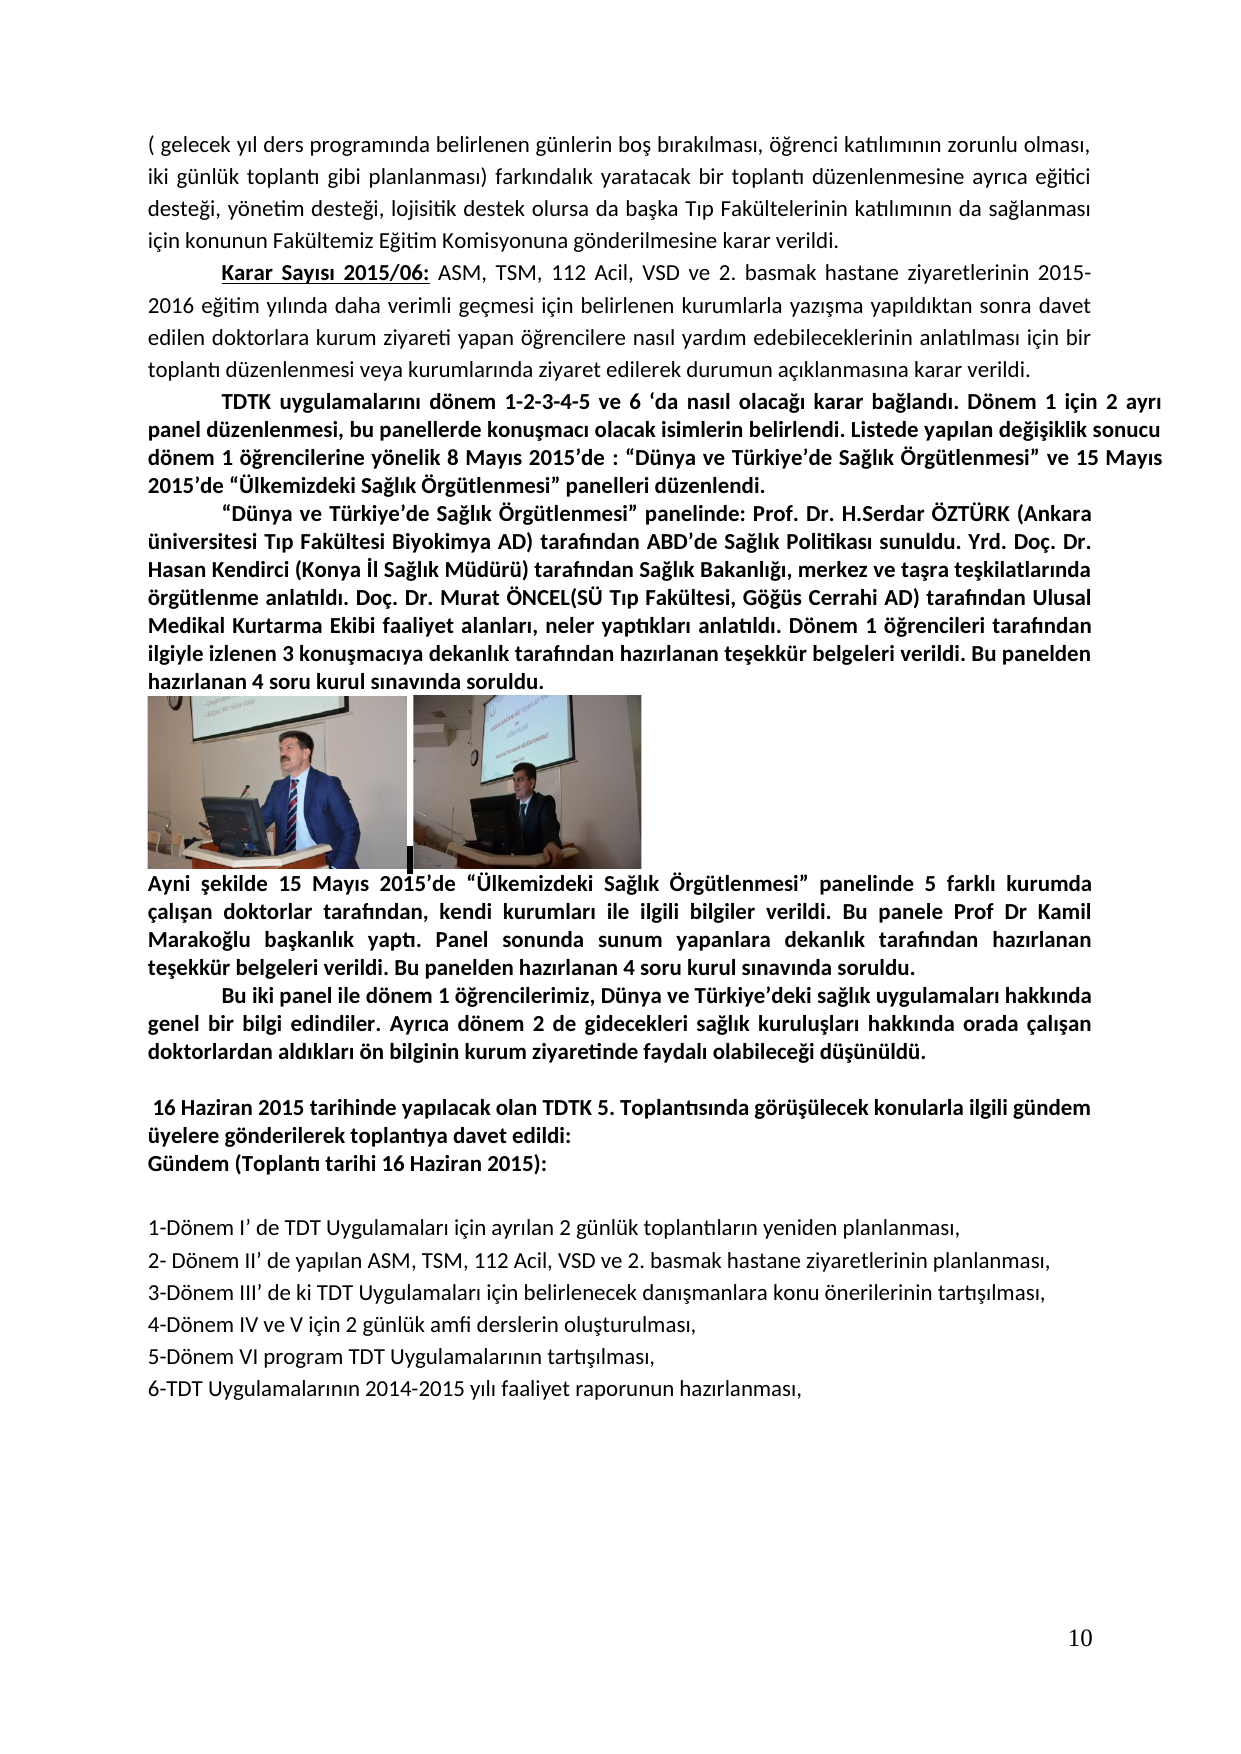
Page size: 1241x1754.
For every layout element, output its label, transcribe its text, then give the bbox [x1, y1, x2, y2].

text 6-TDT Uygulamalarının 2014-2015 yılı faaliyet raporunun hazırlanması, [148, 1374, 1093, 1402]
list Karar Sayısı 2015/06: ASM, TSM, 112 Acil, VSD ve 2. basmak hastane ziyaretlerinin 2015-2016 eğitim yılında daha verimli geçmesi için belirlenen kurumlarla yazışma yapıldıktan sonra davet edilen doktorlara kurum ziyareti yapan öğrencilere nasıl yardım edebileceklerinin anlatılması için bir toplantı düzenlenmesi veya kurumlarında ziyaret edilerek durumun açıklanmasına karar verildi. [148, 258, 1093, 383]
text 4-Dönem IV ve V için 2 günlük amfi derslerin oluşturulması, [148, 1310, 1093, 1338]
picture [147, 696, 407, 869]
text 3-Dönem III’ de ki TDT Uygulamaları için belirlenecek danışmanlara konu önerilerinin tartışılması, [148, 1278, 1093, 1306]
text Bu iki panel ile dönem 1 öğrencilerimiz, Dünya ve Türkiye’deki sağlık uygulamaları hakkında genel bir bilgi edindiler. Ayrıca dönem 2 de gidecekleri sağlık kuruluşları hakkında orada çalışan doktorlardan aldıkları ön bilginin kurum ziyaretinde faydalı olabileceği düşünüldü. [148, 981, 1093, 1065]
text 2- Dönem II’ de yapılan ASM, TSM, 112 Acil, VSD ve 2. basmak hastane ziyaretlerinin planlanması, [148, 1246, 1093, 1274]
text 5-Dönem VI program TDT Uygulamalarının tartışılması, [148, 1342, 1093, 1370]
text “Dünya ve Türkiye’de Sağlık Örgütlenmesi” panelinde: Prof. Dr. H.Serdar ÖZTÜRK (Ankara üniversitesi Tıp Fakültesi Biyokimya AD) tarafından ABD’de Sağlık Politikası sunuldu. Yrd. Doç. Dr. Hasan Kendirci (Konya İl Sağlık Müdürü) tarafından Sağlık Bakanlığı, merkez ve taşra teşkilatlarında örgütlenme anlatıldı. Doç. Dr. Murat ÖNCEL(SÜ Tıp Fakültesi, Göğüs Cerrahi AD) tarafından Ulusal Medikal Kurtarma Ekibi faaliyet alanları, neler yaptıkları anlatıldı. Dönem 1 öğrencileri tarafından ilgiyle izlenen 3 konuşmacıya dekanlık tarafından hazırlanan teşekkür belgeleri verildi. Bu panelden hazırlanan 4 soru kurul sınavında soruldu. [148, 499, 1093, 696]
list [148, 130, 1093, 254]
text 16 Haziran 2015 tarihinde yapılacak olan TDTK 5. Toplantısında görüşülecek konularla ilgili gündem üyelere gönderilerek toplantıya davet edildi: [148, 1093, 1093, 1149]
text Ayni şekilde 15 Mayıs 2015’de “Ülkemizdeki Sağlık Örgütlenmesi” panelinde 5 farklı kurumda çalışan doktorlar tarafından, kendi kurumları ile ilgili bilgiler verildi. Bu panele Prof Dr Kamil Marakoğlu başkanlık yaptı. Panel sonunda sunum yapanlara dekanlık tarafından hazırlanan teşekkür belgeleri verildi. Bu panelden hazırlanan 4 soru kurul sınavında soruldu. [148, 869, 1093, 981]
picture [413, 695, 642, 869]
text TDTK uygulamalarını dönem 1-2-3-4-5 ve 6 ‘da nasıl olacağı karar bağlandı. Dönem 1 için 2 ayrı panel düzenlenmesi, bu panellerde konuşmacı olacak isimlerin belirlendi. Listede yapılan değişiklik sonucu dönem 1 öğrencilerine yönelik 8 Mayıs 2015’de : “Dünya ve Türkiye’de Sağlık Örgütlenmesi” ve 15 Mayıs 2015’de “Ülkemizdeki Sağlık Örgütlenmesi” panelleri düzenlendi. [148, 387, 1162, 499]
text 1-Dönem I’ de TDT Uygulamaları için ayrılan 2 günlük toplantıların yeniden planlanması, [148, 1213, 1093, 1242]
text Gündem (Toplantı tarihi 16 Haziran 2015): [148, 1149, 1093, 1177]
